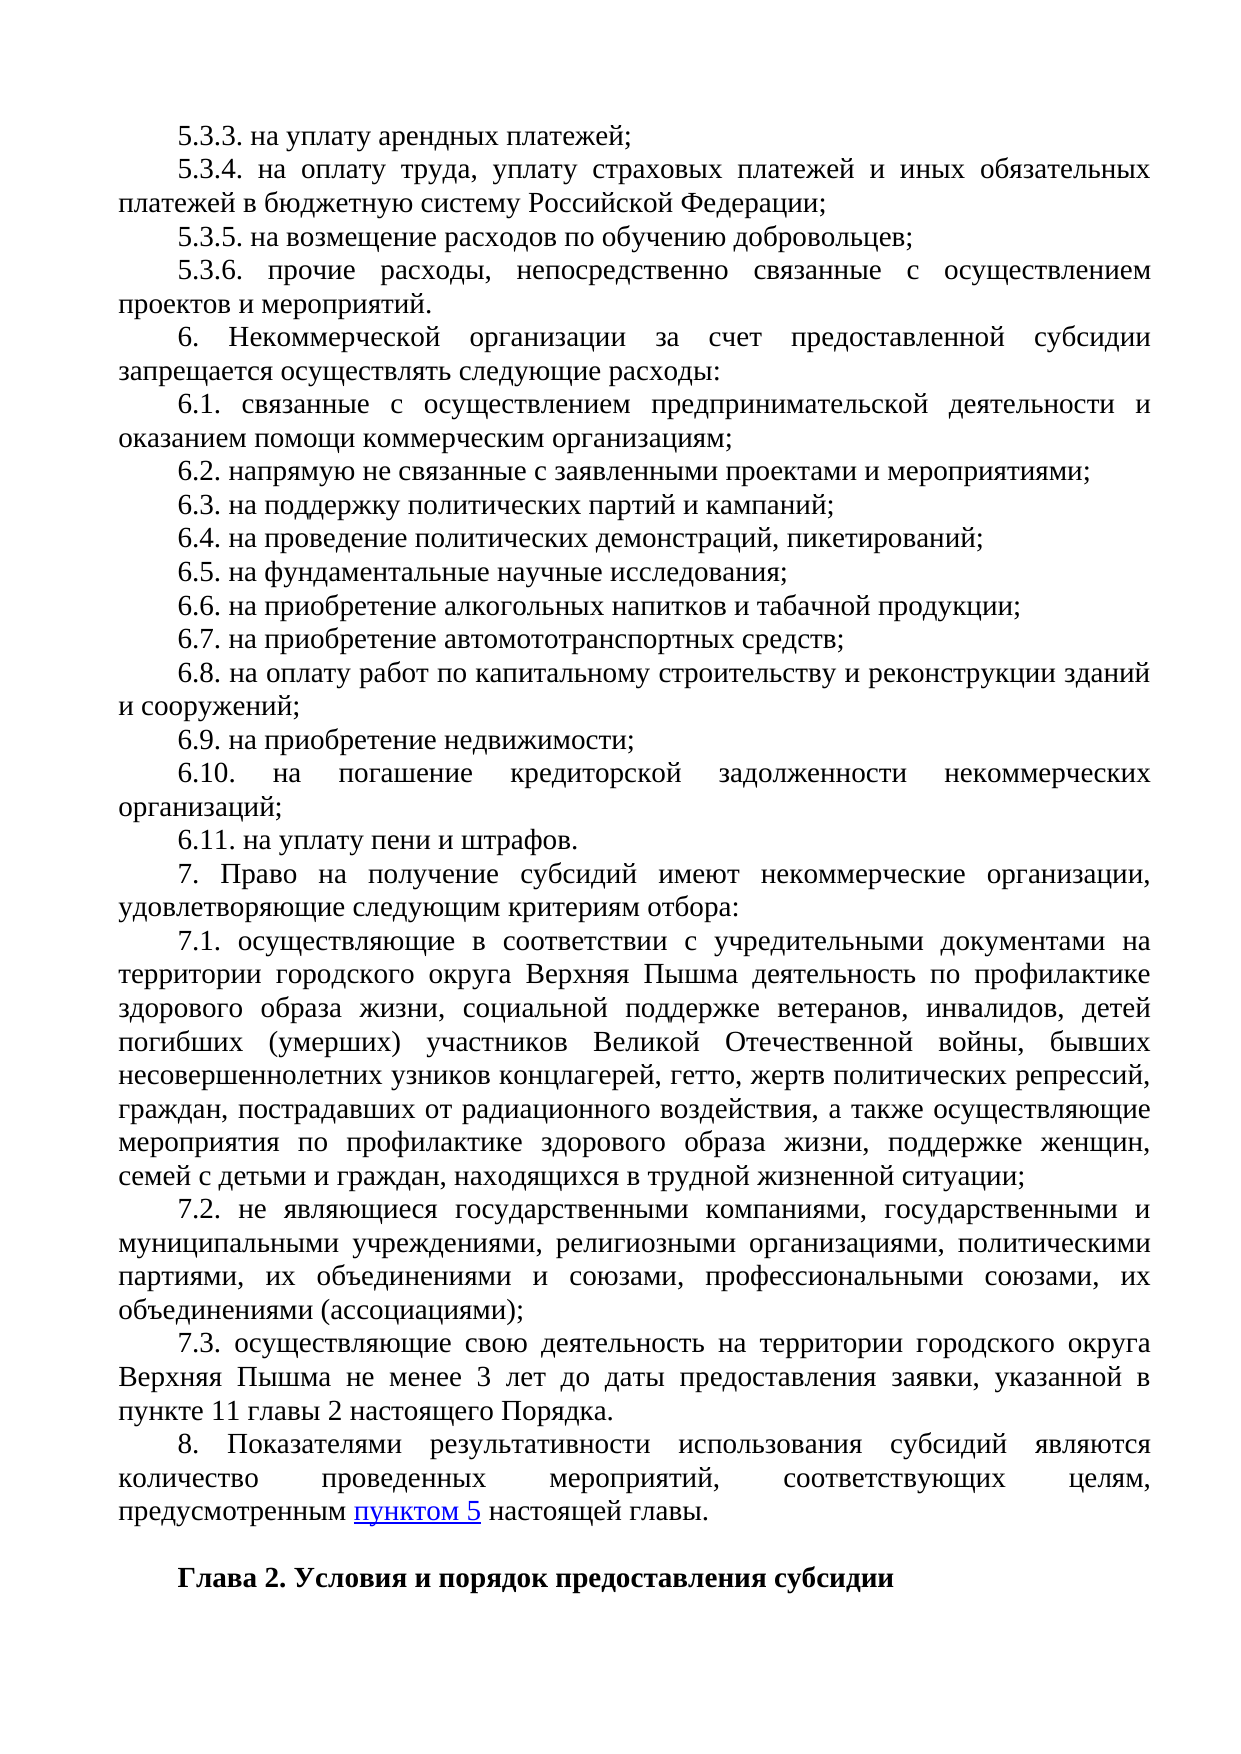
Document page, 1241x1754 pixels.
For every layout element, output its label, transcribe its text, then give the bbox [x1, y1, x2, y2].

text 7.3. осуществляющие свою деятельность на территории городского округа Верхняя Пышма не менее 3 лет до даты предоставления заявки, указанной в пункте 11 главы 2 настоящего Порядка. [118, 1326, 1152, 1426]
text 5.3.4. на оплату труда, уплату страховых платежей и иных обязательных платежей в бюджетную систему Российской Федерации; [118, 152, 1152, 219]
text 6.11. на уплату пени и штрафов. [118, 822, 1152, 856]
text 8. Показателями результативности использования субсидий являются количество проведенных мероприятий, соответствующих целям, предусмотренным пунктом 5 настоящей главы. [118, 1426, 1152, 1527]
text 5.3.6. прочие расходы, непосредственно связанные с осуществлением проектов и мероприятий. [118, 252, 1152, 319]
text 7. Право на получение субсидий имеют некоммерческие организации, удовлетворяющие следующим критериям отбора: [118, 856, 1152, 923]
text 6.7. на приобретение автомототранспортных средств; [118, 621, 1152, 655]
text 5.3.5. на возмещение расходов по обучению добровольцев; [118, 219, 1152, 252]
text 6.5. на фундаментальные научные исследования; [118, 554, 1152, 588]
text 7.1. осуществляющие в соответствии с учредительными документами на территории городского округа Верхняя Пышма деятельность по профилактике здорового образа жизни, социальной поддержке ветеранов, инвалидов, детей погибших (умерших) участников Великой Отечественной войны, бывших несовершеннолетних узников концлагерей, гетто, жертв политических репрессий, граждан, пострадавших от радиационного воздействия, а также осуществляющие мероприятия по профилактике здорового образа жизни, поддержке женщин, семей с детьми и граждан, находящихся в трудной жизненной ситуации; [118, 923, 1152, 1191]
text 6.8. на оплату работ по капитальному строительству и реконструкции зданий и сооружений; [118, 655, 1152, 722]
text 6.1. связанные с осуществлением предпринимательской деятельности и оказанием помощи коммерческим организациям; [118, 386, 1152, 453]
text 6.6. на приобретение алкогольных напитков и табачной продукции; [118, 588, 1152, 621]
text 6.2. напрямую не связанные с заявленными проектами и мероприятиями; [118, 453, 1152, 487]
text 5.3.3. на уплату арендных платежей; [118, 118, 1152, 152]
text 6.10. на погашение кредиторской задолженности некоммерческих организаций; [118, 755, 1152, 822]
text 6.3. на поддержку политических партий и кампаний; [118, 487, 1152, 521]
text 6. Некоммерческой организации за счет предоставленной субсидии запрещается осуществлять следующие расходы: [118, 319, 1152, 386]
text 6.9. на приобретение недвижимости; [118, 722, 1152, 755]
text Глава 2. Условия и порядок предоставления субсидии [118, 1560, 1152, 1594]
text 6.4. на проведение политических демонстраций, пикетирований; [118, 521, 1152, 554]
text 7.2. не являющиеся государственными компаниями, государственными и муниципальными учреждениями, религиозными организациями, политическими партиями, их объединениями и союзами, профессиональными союзами, их объединениями (ассоциациями); [118, 1191, 1152, 1326]
